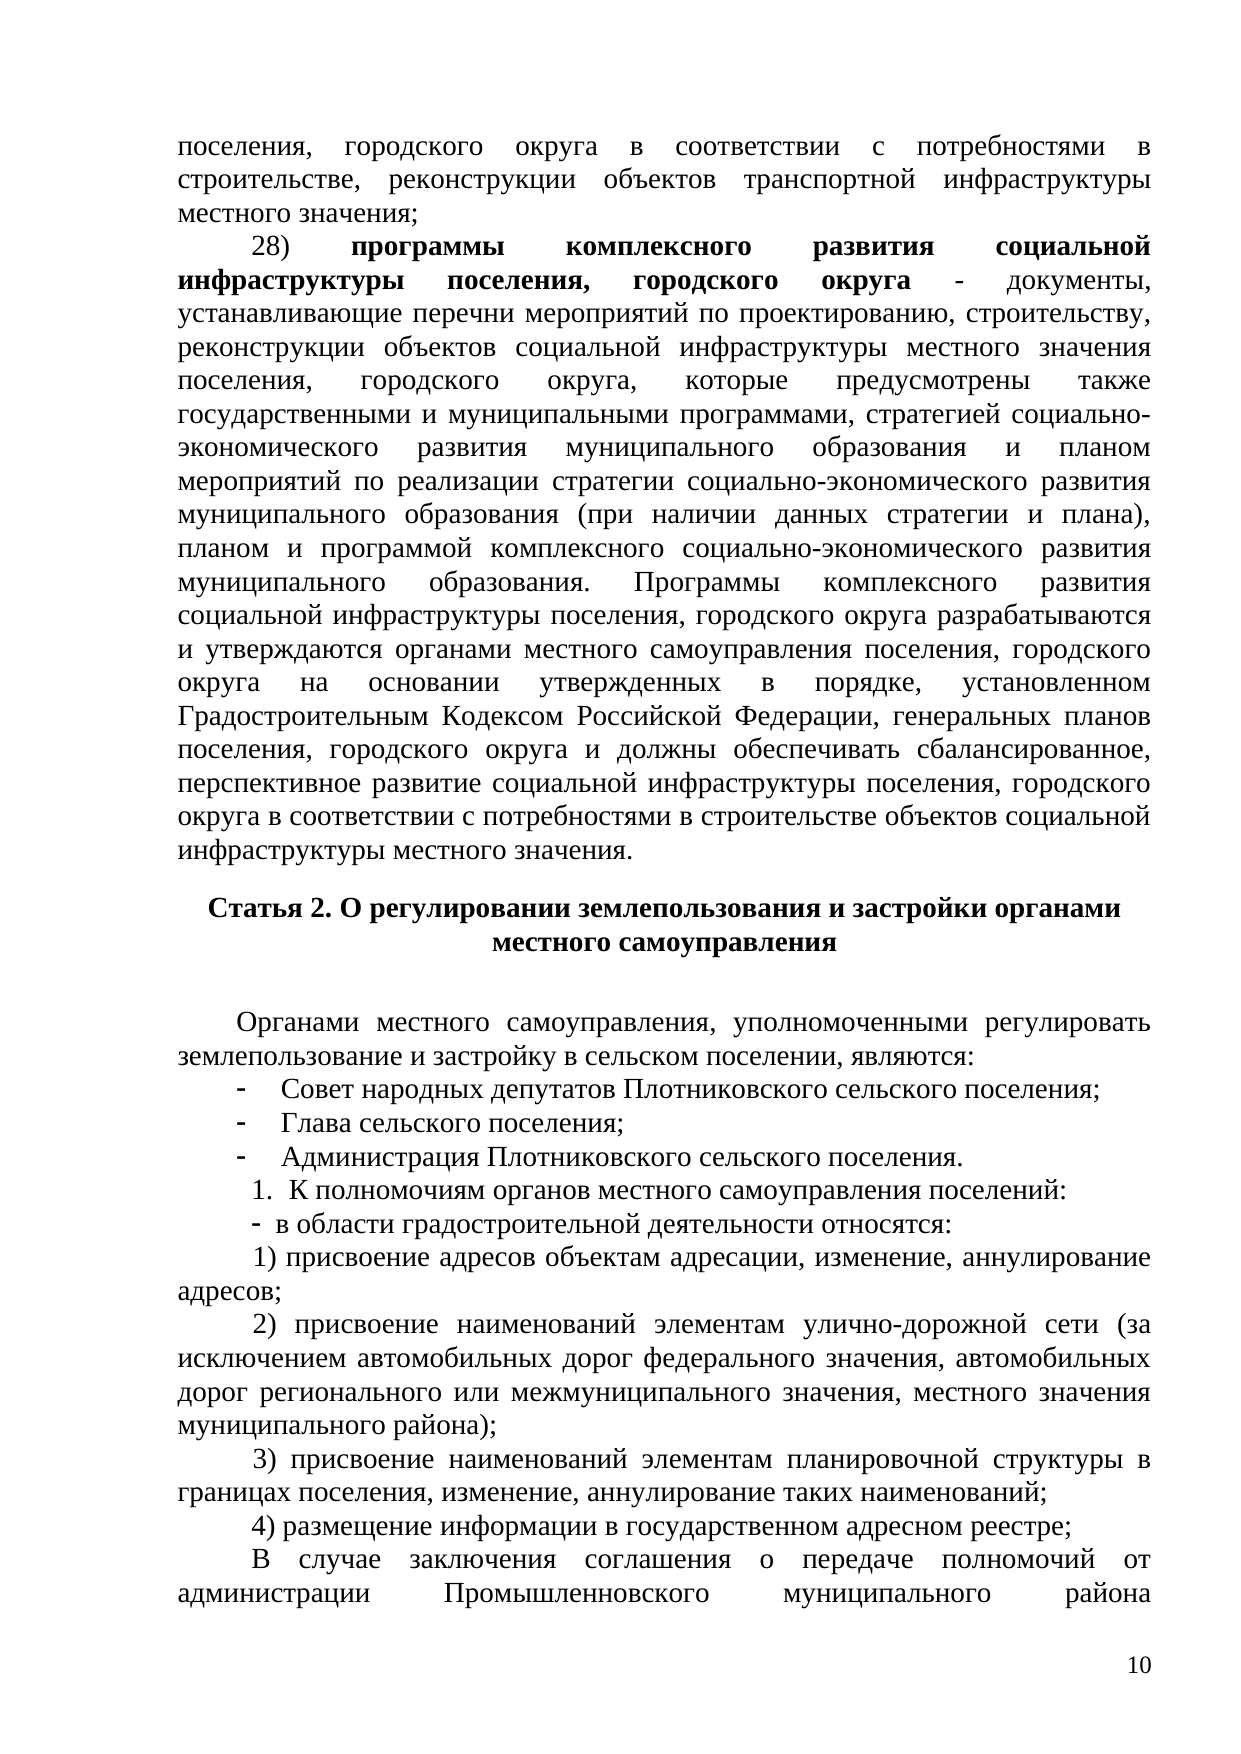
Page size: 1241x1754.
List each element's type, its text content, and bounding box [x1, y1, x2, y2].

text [177, 128, 1152, 228]
list Администрация Плотниковского сельского поселения. [177, 1139, 1152, 1172]
list Глава сельского поселения; [177, 1105, 1152, 1139]
text в области градостроительной деятельности относятся: [251, 1206, 1152, 1239]
text 28) программы комплексного развития социальной инфраструктуры поселения, городского округа - документы, устанавливающие перечни мероприятий по проектированию, строительству, реконструкции объектов социальной инфраструктуры местного значения поселения, городского округа, которые предусмотрены также государственными и муниципальными программами, стратегией социально-экономического развития муниципального образования и планом мероприятий по реализации стратегии социально-экономического развития муниципального образования (при наличии данных стратегии и плана), планом и программой комплексного социально-экономического развития муниципального образования. Программы комплексного развития социальной инфраструктуры поселения, городского округа разрабатываются и утверждаются органами местного самоуправления поселения, городского округа на основании утвержденных в порядке, установленном Градостроительным Кодексом Российской Федерации, генеральных планов поселения, городского округа и должны обеспечивать сбалансированное, перспективное развитие социальной инфраструктуры поселения, городского округа в соответствии с потребностями в строительстве объектов социальной инфраструктуры местного значения. [177, 228, 1152, 866]
text 1) присвоение адресов объектам адресации, изменение, аннулирование адресов; [177, 1239, 1152, 1307]
text Органами местного самоуправления, уполномоченными регулировать землепользование и застройку в сельском поселении, являются: [177, 1004, 1152, 1071]
list К полномочиям органов местного самоуправления поселений: [251, 1172, 1152, 1206]
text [177, 1541, 1152, 1608]
text 4) размещение информации в государственном адресном реестре; [177, 1508, 1152, 1541]
list Совет народных депутатов Плотниковского сельского поселения; [177, 1071, 1152, 1105]
text 3) присвоение наименований элементам планировочной структуры в границах поселения, изменение, аннулирование таких наименований; [177, 1441, 1152, 1508]
text Статья 2. О регулировании землепользования и застройки органами местного самоуправления [177, 891, 1152, 958]
text 2) присвоение наименований элементам улично-дорожной сети (за исключением автомобильных дорог федерального значения, автомобильных дорог регионального или межмуниципального значения, местного значения муниципального района); [177, 1307, 1152, 1441]
